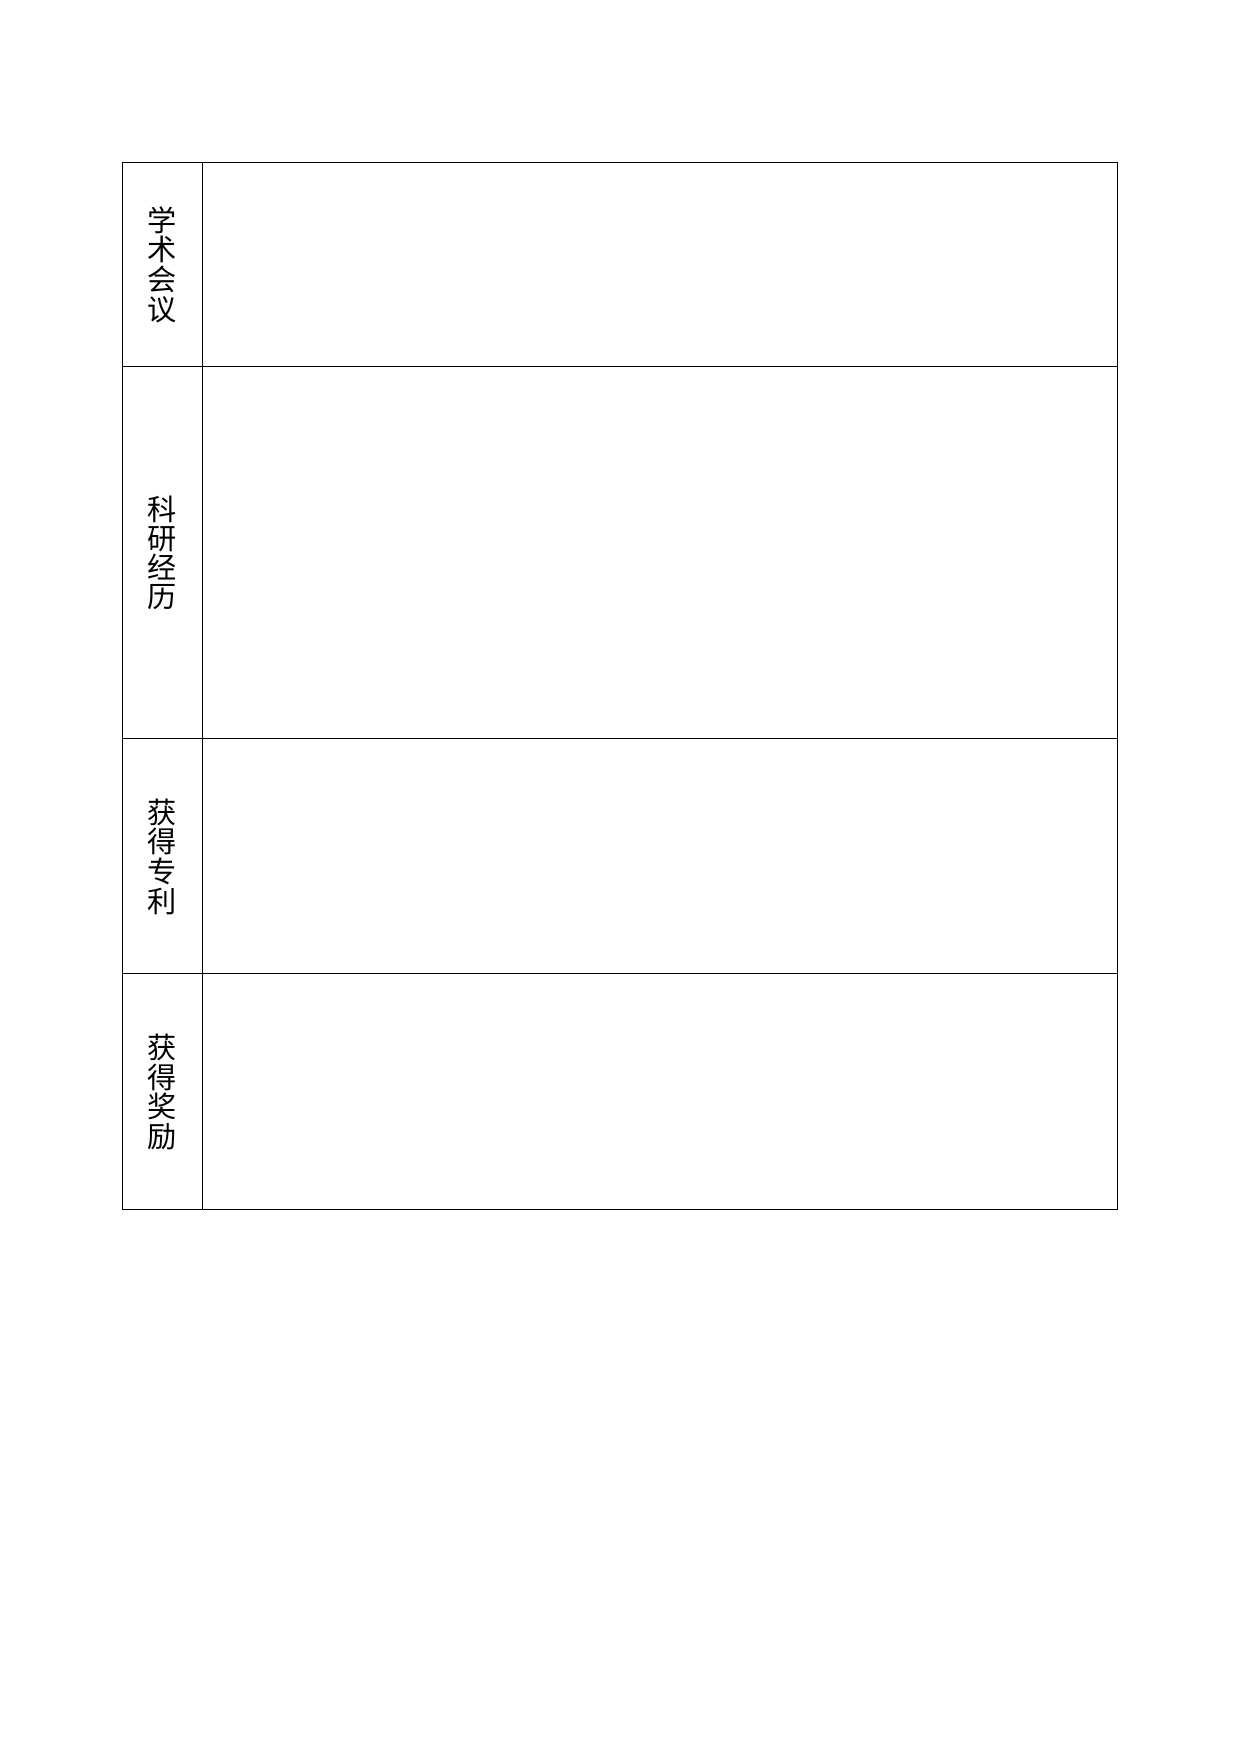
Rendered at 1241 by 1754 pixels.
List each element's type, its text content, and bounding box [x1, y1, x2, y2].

table_cell 获得专利 [123, 739, 202, 973]
table_cell [203, 739, 1117, 973]
table_cell 科研经历 [123, 367, 202, 738]
table_cell 学术会议 [123, 163, 202, 366]
table_cell 获得奖励 [123, 974, 202, 1209]
table_cell [203, 367, 1117, 738]
table_cell [203, 974, 1117, 1209]
table_cell [203, 163, 1117, 366]
